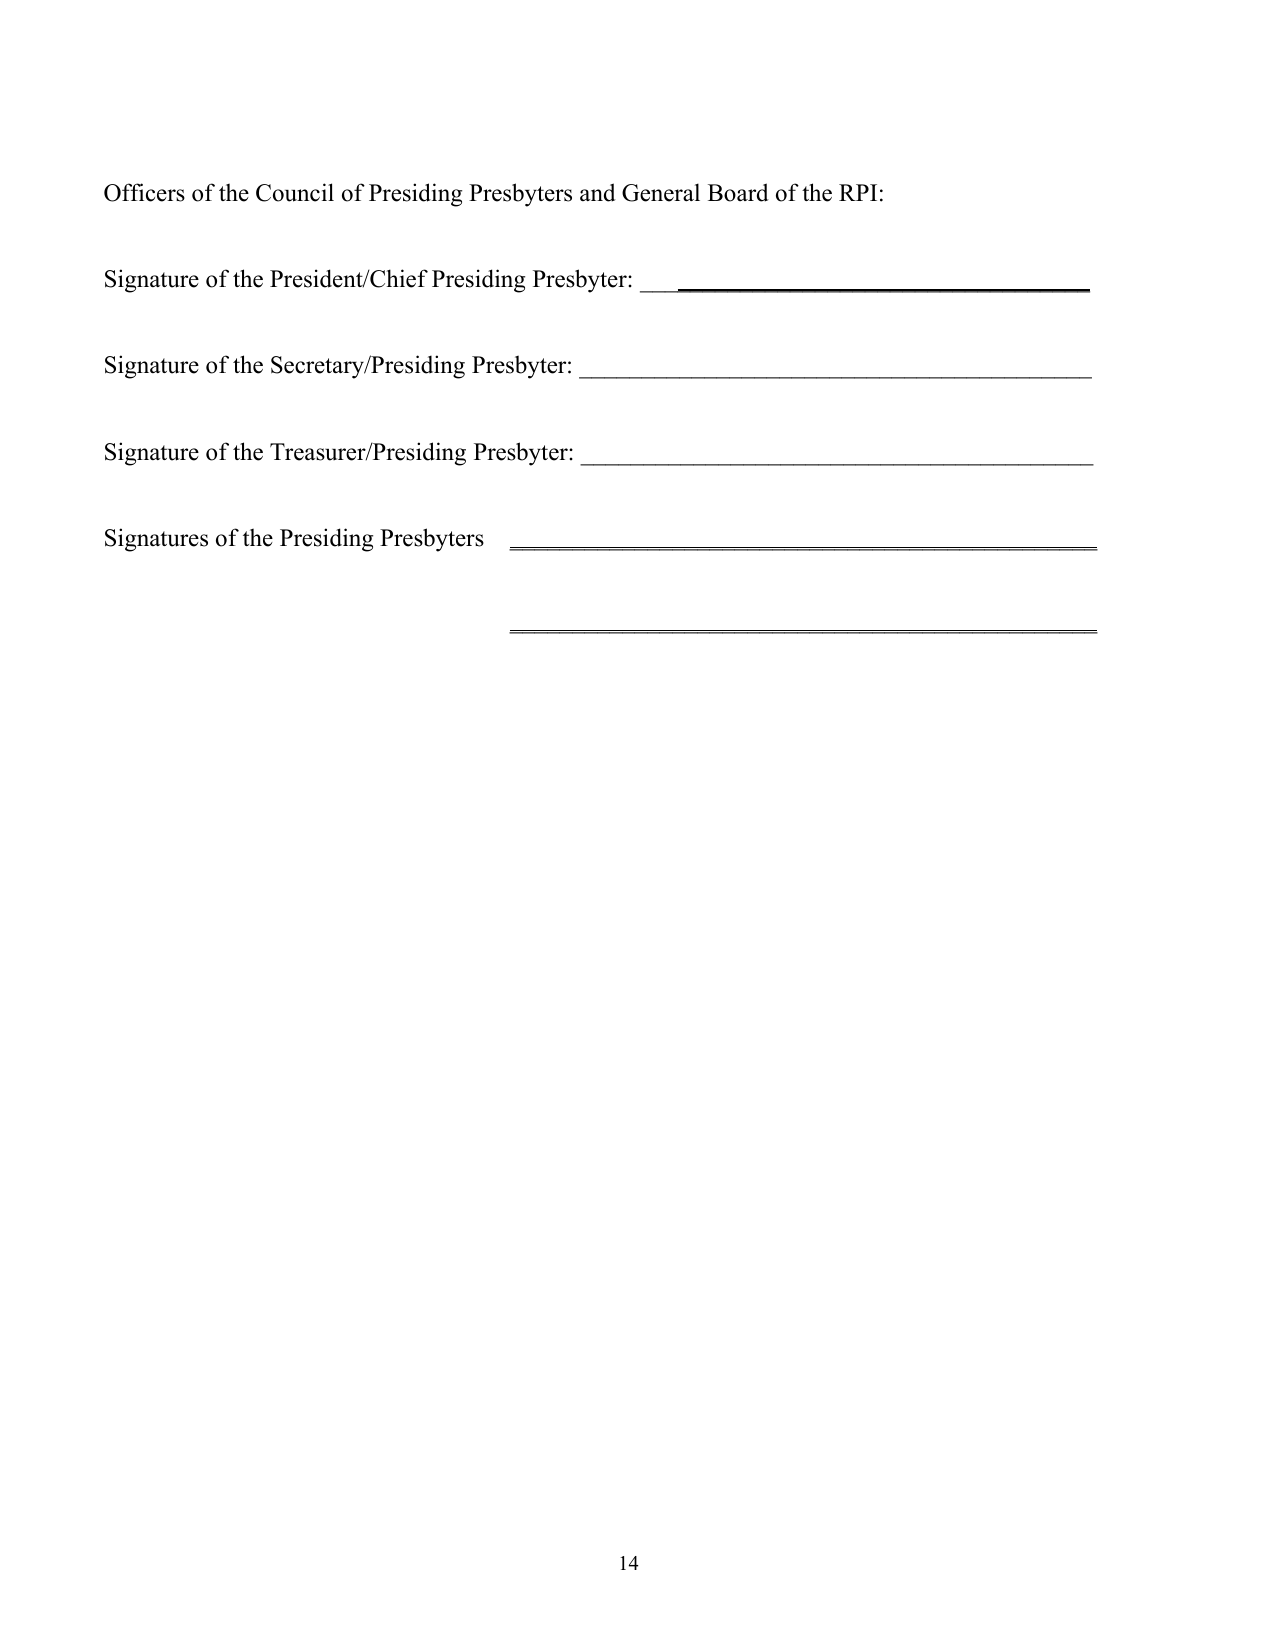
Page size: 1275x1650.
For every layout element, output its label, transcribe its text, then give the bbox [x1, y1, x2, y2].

text Signature of the Treasurer/Presiding Presbyter: _________________________________________ [103, 438, 1118, 466]
text _______________________________________________ [509, 606, 1132, 634]
text Signature of the President/Chief Presiding Presbyter: ____________________________________ [103, 265, 1121, 293]
text _______________________________________________ [509, 523, 1132, 551]
text Signatures of the Presiding Presbyters [103, 524, 609, 552]
text Signature of the Secretary/Presiding Presbyter: _________________________________________ [103, 352, 1118, 379]
text 4 [628, 1552, 664, 1575]
text Officers of the Council of Presiding Presbyters and General Board of the RPI: [103, 179, 1121, 207]
